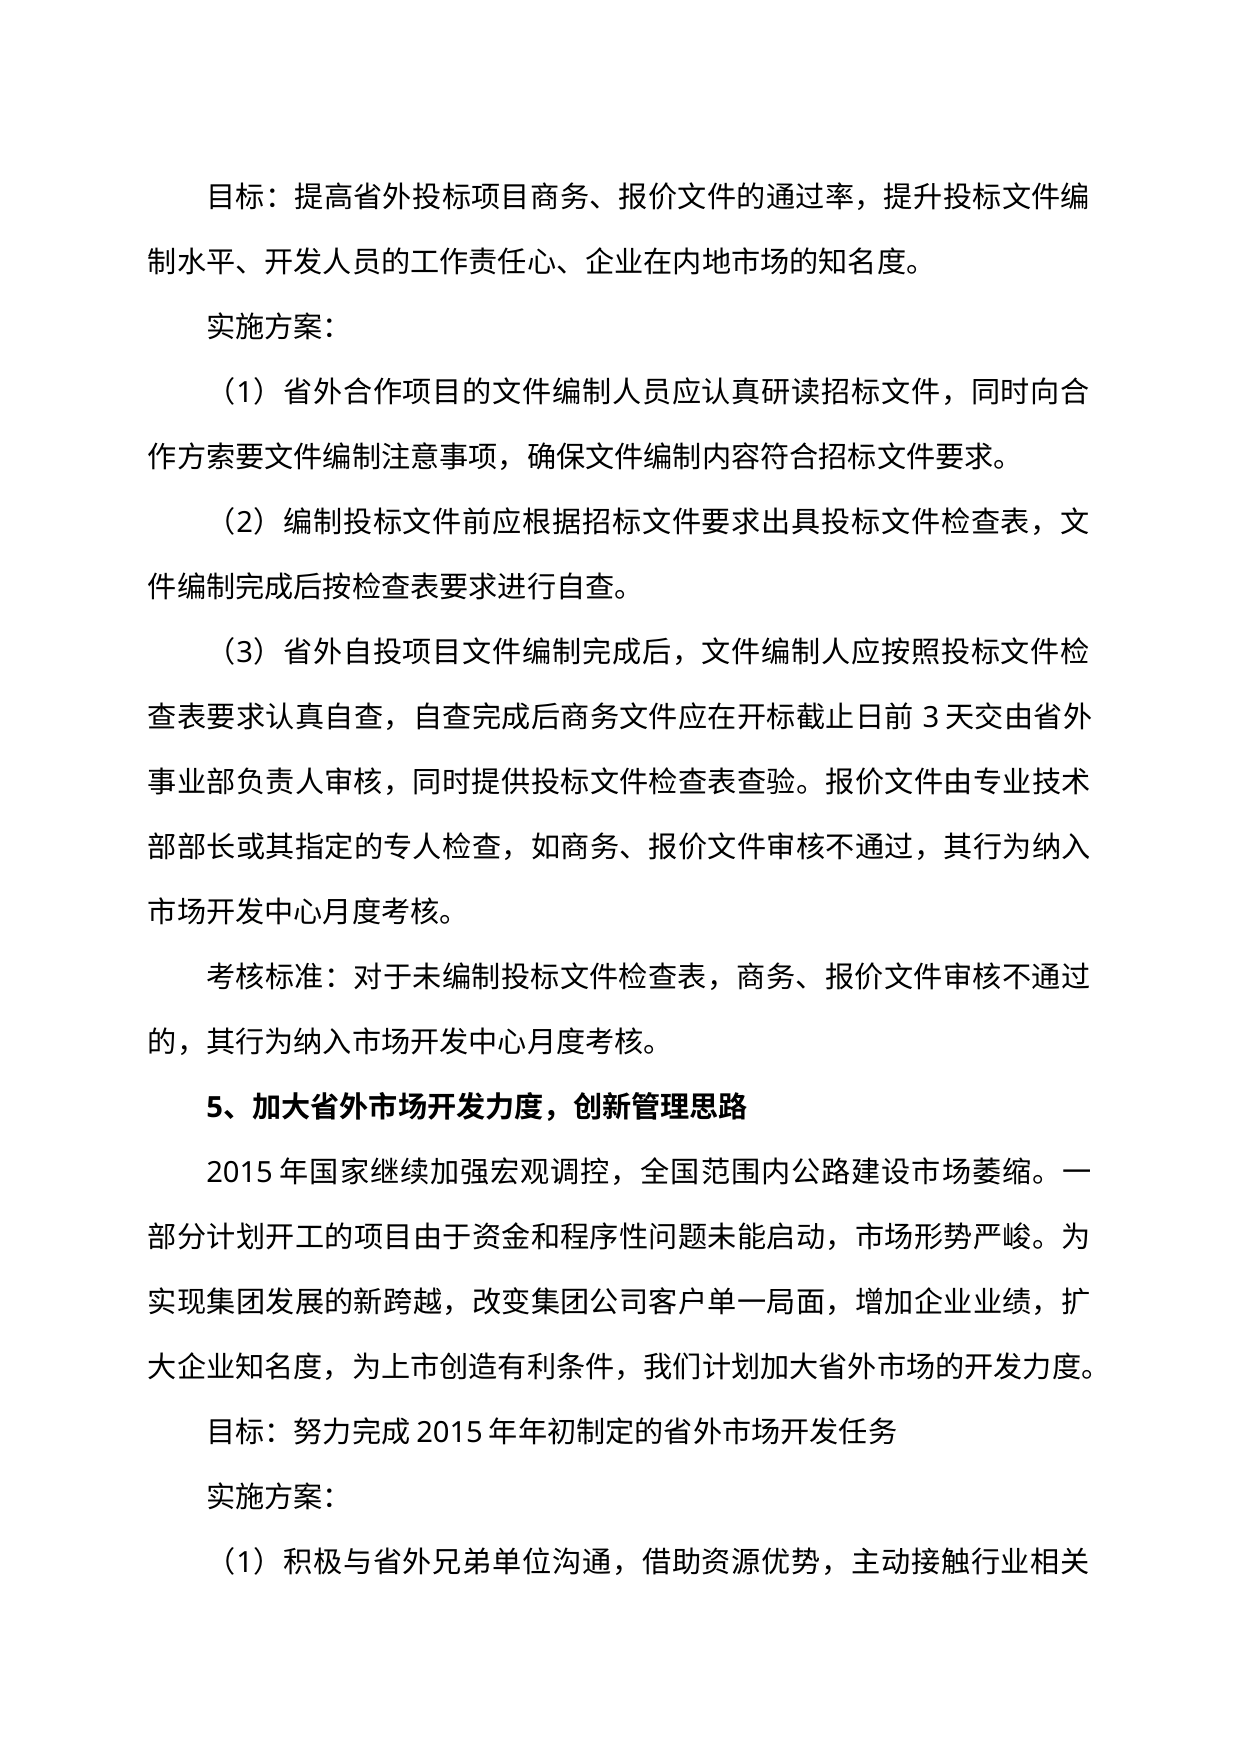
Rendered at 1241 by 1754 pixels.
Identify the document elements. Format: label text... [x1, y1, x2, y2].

text 5、加大省外市场开发力度，创新管理思路 [148, 1072, 1092, 1137]
text （2）编制投标文件前应根据招标文件要求出具投标文件检查表，文件编制完成后按检查表要求进行自查。 [148, 487, 1092, 617]
text 实施方案： [148, 292, 1092, 357]
text （1）省外合作项目的文件编制人员应认真研读招标文件，同时向合作方索要文件编制注意事项，确保文件编制内容符合招标文件要求。 [148, 357, 1092, 487]
text 目标：提高省外投标项目商务、报价文件的通过率，提升投标文件编制水平、开发人员的工作责任心、企业在内地市场的知名度。 [148, 162, 1092, 292]
text 实施方案： [148, 1462, 1092, 1527]
text （3）省外自投项目文件编制完成后，文件编制人应按照投标文件检查表要求认真自查，自查完成后商务文件应在开标截止日前3天交由省外事业部负责人审核，同时提供投标文件检查表查验。报价文件由专业技术部部长或其指定的专人检查，如商务、报价文件审核不通过，其行为纳入市场开发中心月度考核。 [148, 617, 1092, 942]
text 考核标准：对于未编制投标文件检查表，商务、报价文件审核不通过的，其行为纳入市场开发中心月度考核。 [148, 942, 1092, 1072]
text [148, 1527, 1092, 1592]
text 2015年国家继续加强宏观调控，全国范围内公路建设市场萎缩。一部分计划开工的项目由于资金和程序性问题未能启动，市场形势严峻。为实现集团发展的新跨越，改变集团公司客户单一局面，增加企业业绩，扩大企业知名度，为上市创造有利条件，我们计划加大省外市场的开发力度。 [148, 1137, 1092, 1397]
text 目标：努力完成2015年年初制定的省外市场开发任务 [148, 1397, 1092, 1462]
